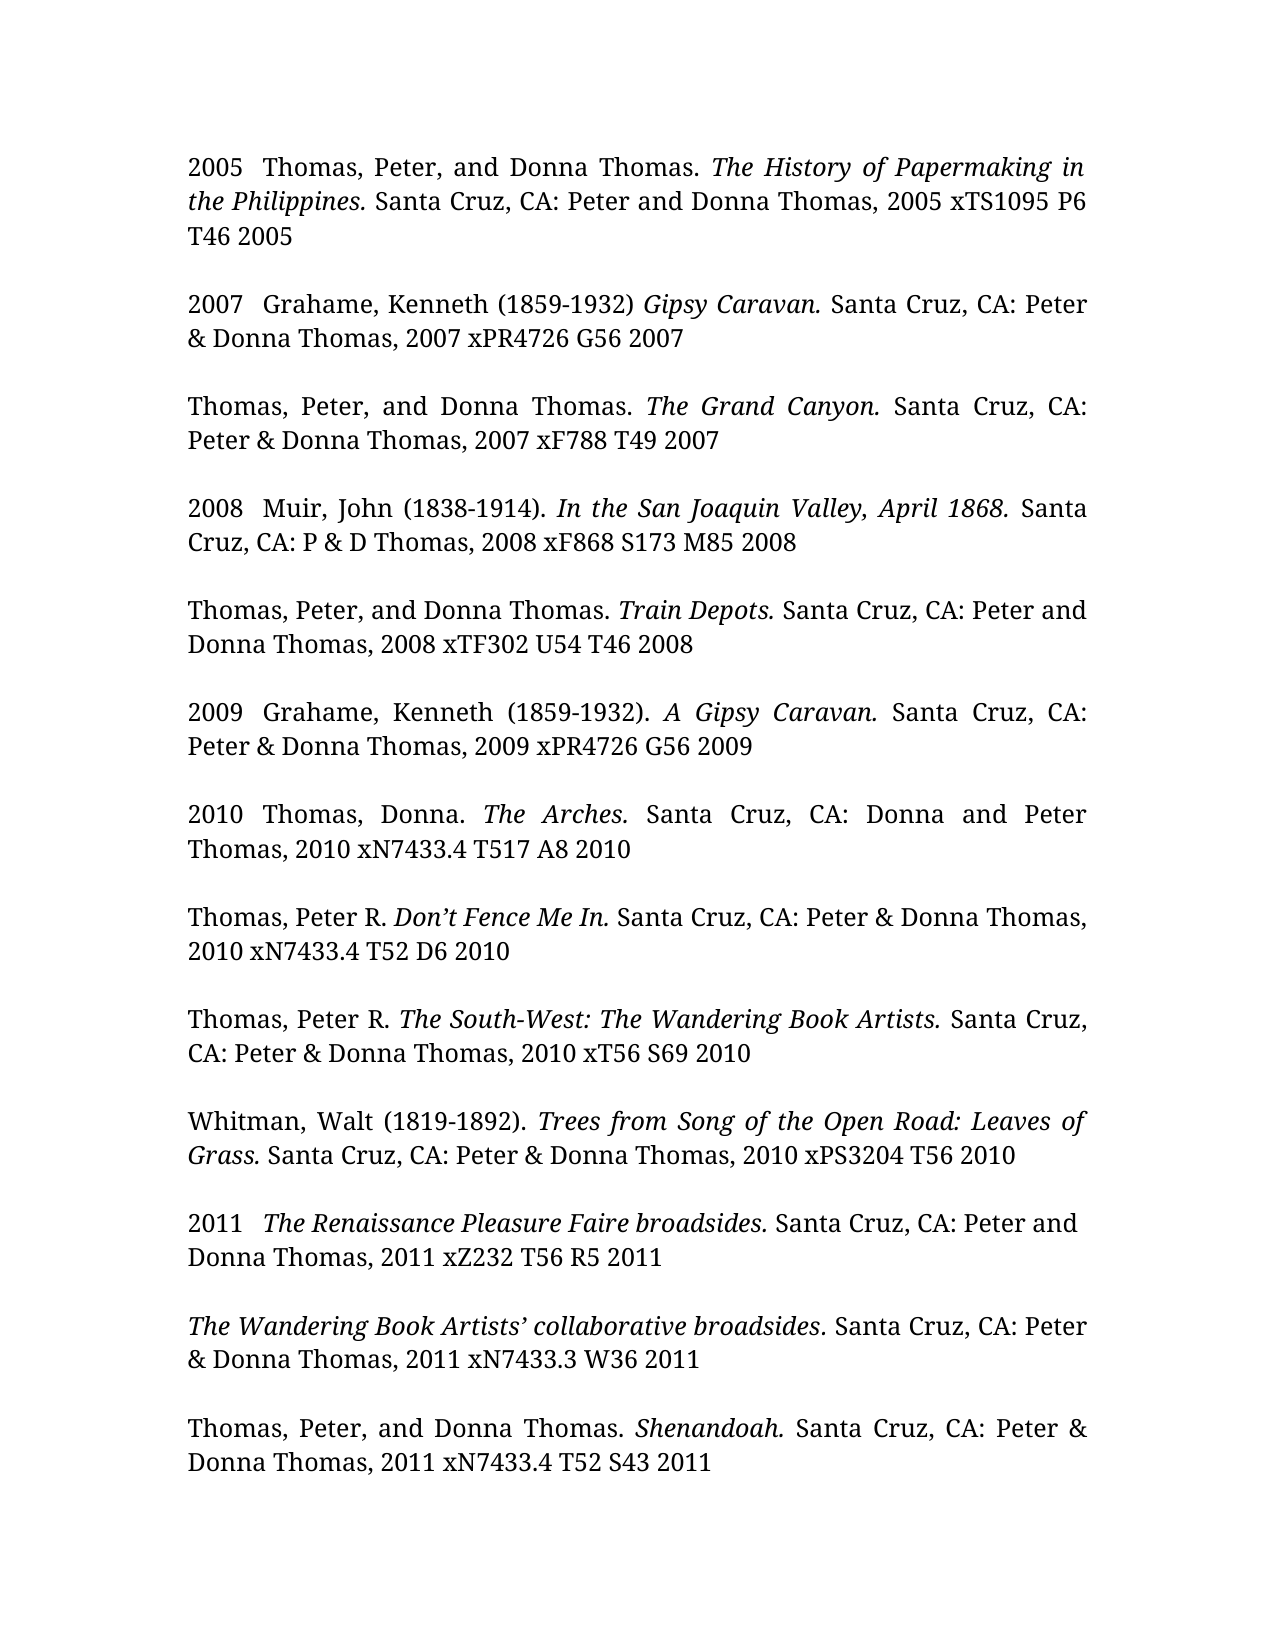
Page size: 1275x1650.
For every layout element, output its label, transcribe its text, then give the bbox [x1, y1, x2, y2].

text 2005 Thomas, Peter, and Donna Thomas. The History of Papermaking in the Philippines. Santa Cruz, CA: Peter and Donna Thomas, 2005 xTS1095 P6 T46 2005 [187, 150, 1087, 252]
text Thomas, Peter, and Donna Thomas. The Grand Canyon. Santa Cruz, CA: Peter & Donna Thomas, 2007 xF788 T49 2007 [187, 388, 1087, 457]
text Thomas, Peter R. Don’t Fence Me In. Santa Cruz, CA: Peter & Donna Thomas, 2010 xN7433.4 T52 D6 2010 [187, 899, 1087, 967]
text 2009 Grahame, Kenneth (1859-1932). A Gipsy Caravan. Santa Cruz, CA: Peter & Donna Thomas, 2009 xPR4726 G56 2009 [187, 695, 1087, 763]
text Thomas, Peter, and Donna Thomas. Train Depots. Santa Cruz, CA: Peter and Donna Thomas, 2008 xTF302 U54 T46 2008 [187, 593, 1087, 661]
text Thomas, Peter R. The South-West: The Wandering Book Artists. Santa Cruz, CA: Peter & Donna Thomas, 2010 xT56 S69 2010 [187, 1002, 1087, 1070]
text Whitman, Walt (1819-1892). Trees from Song of the Open Road: Leaves of Grass. Santa Cruz, CA: Peter & Donna Thomas, 2010 xPS3204 T56 2010 [187, 1104, 1087, 1172]
text 2011 The Renaissance Pleasure Faire broadsides. Santa Cruz, CA: Peter and Donna Thomas, 2011 xZ232 T56 R5 2011 [187, 1206, 1087, 1274]
text 2010 Thomas, Donna. The Arches. Santa Cruz, CA: Donna and Peter Thomas, 2010 xN7433.4 T517 A8 2010 [187, 797, 1087, 865]
text 2007 Grahame, Kenneth (1859-1932) Gipsy Caravan. Santa Cruz, CA: Peter & Donna Thomas, 2007 xPR4726 G56 2007 [187, 286, 1087, 354]
text 2008 Muir, John (1838-1914). In the San Joaquin Valley, April 1868. Santa Cruz, CA: P & D Thomas, 2008 xF868 S173 M85 2008 [187, 491, 1087, 559]
text Thomas, Peter, and Donna Thomas. Shenandoah. Santa Cruz, CA: Peter & Donna Thomas, 2011 xN7433.4 T52 S43 2011 [187, 1410, 1087, 1478]
text The Wandering Book Artists’ collaborative broadsides. Santa Cruz, CA: Peter & Donna Thomas, 2011 xN7433.3 W36 2011 [187, 1308, 1087, 1376]
